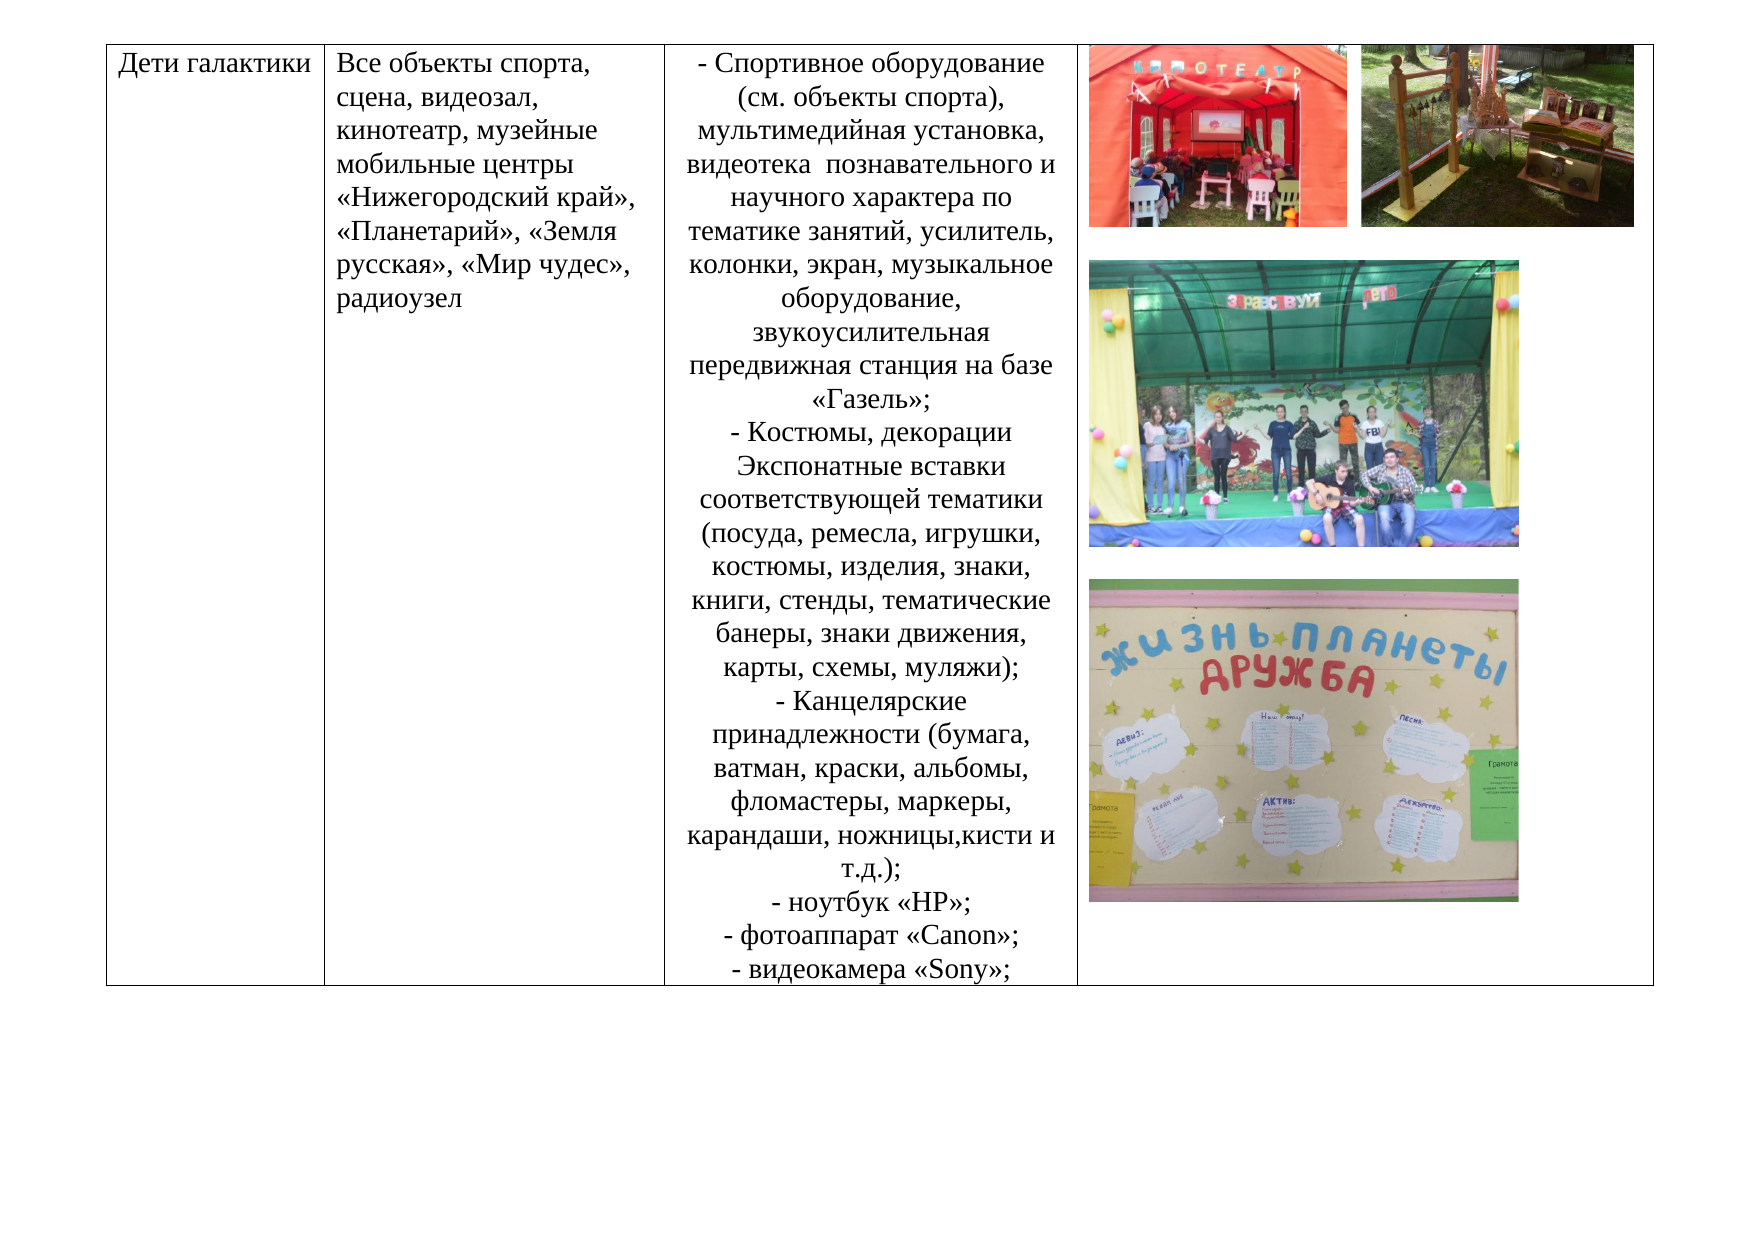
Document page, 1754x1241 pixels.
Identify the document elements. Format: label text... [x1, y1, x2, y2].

picture [1361, 45, 1634, 227]
picture [1089, 579, 1519, 902]
table_cell Дети галактики [107, 45, 324, 984]
picture [1089, 260, 1519, 547]
picture [1089, 45, 1347, 227]
table_cell [1078, 45, 1653, 984]
table_cell Все объекты спорта, сцена, видеозал, кинотеатр, музейные мобильные центры «Нижегородский край», «Планетарий», «Земля русская», «Мир чудес», радиоузел [325, 45, 664, 984]
table_cell - Спортивное оборудование (см. объекты спорта), мультимедийная установка, видеотека познавательного и научного характера по тематике занятий, усилитель, колонки, экран, музыкальное оборудование, звукоусилительная передвижная станция на базе «Газель»; - Костюмы, декорации Экспонатные вставки соответствующей тематики (посуда, ремесла, игрушки, костюмы, изделия, знаки, книги, стенды, тематические банеры, знаки движения, карты, схемы, муляжи); - Канцелярские принадлежности (бумага, ватман, краски, альбомы, фломастеры, маркеры, карандаши, ножницы,кисти и т.д.); - ноутбук «HP»; - фотоаппарат «Canon»; - видеокамера «Sony»; [665, 45, 1077, 984]
